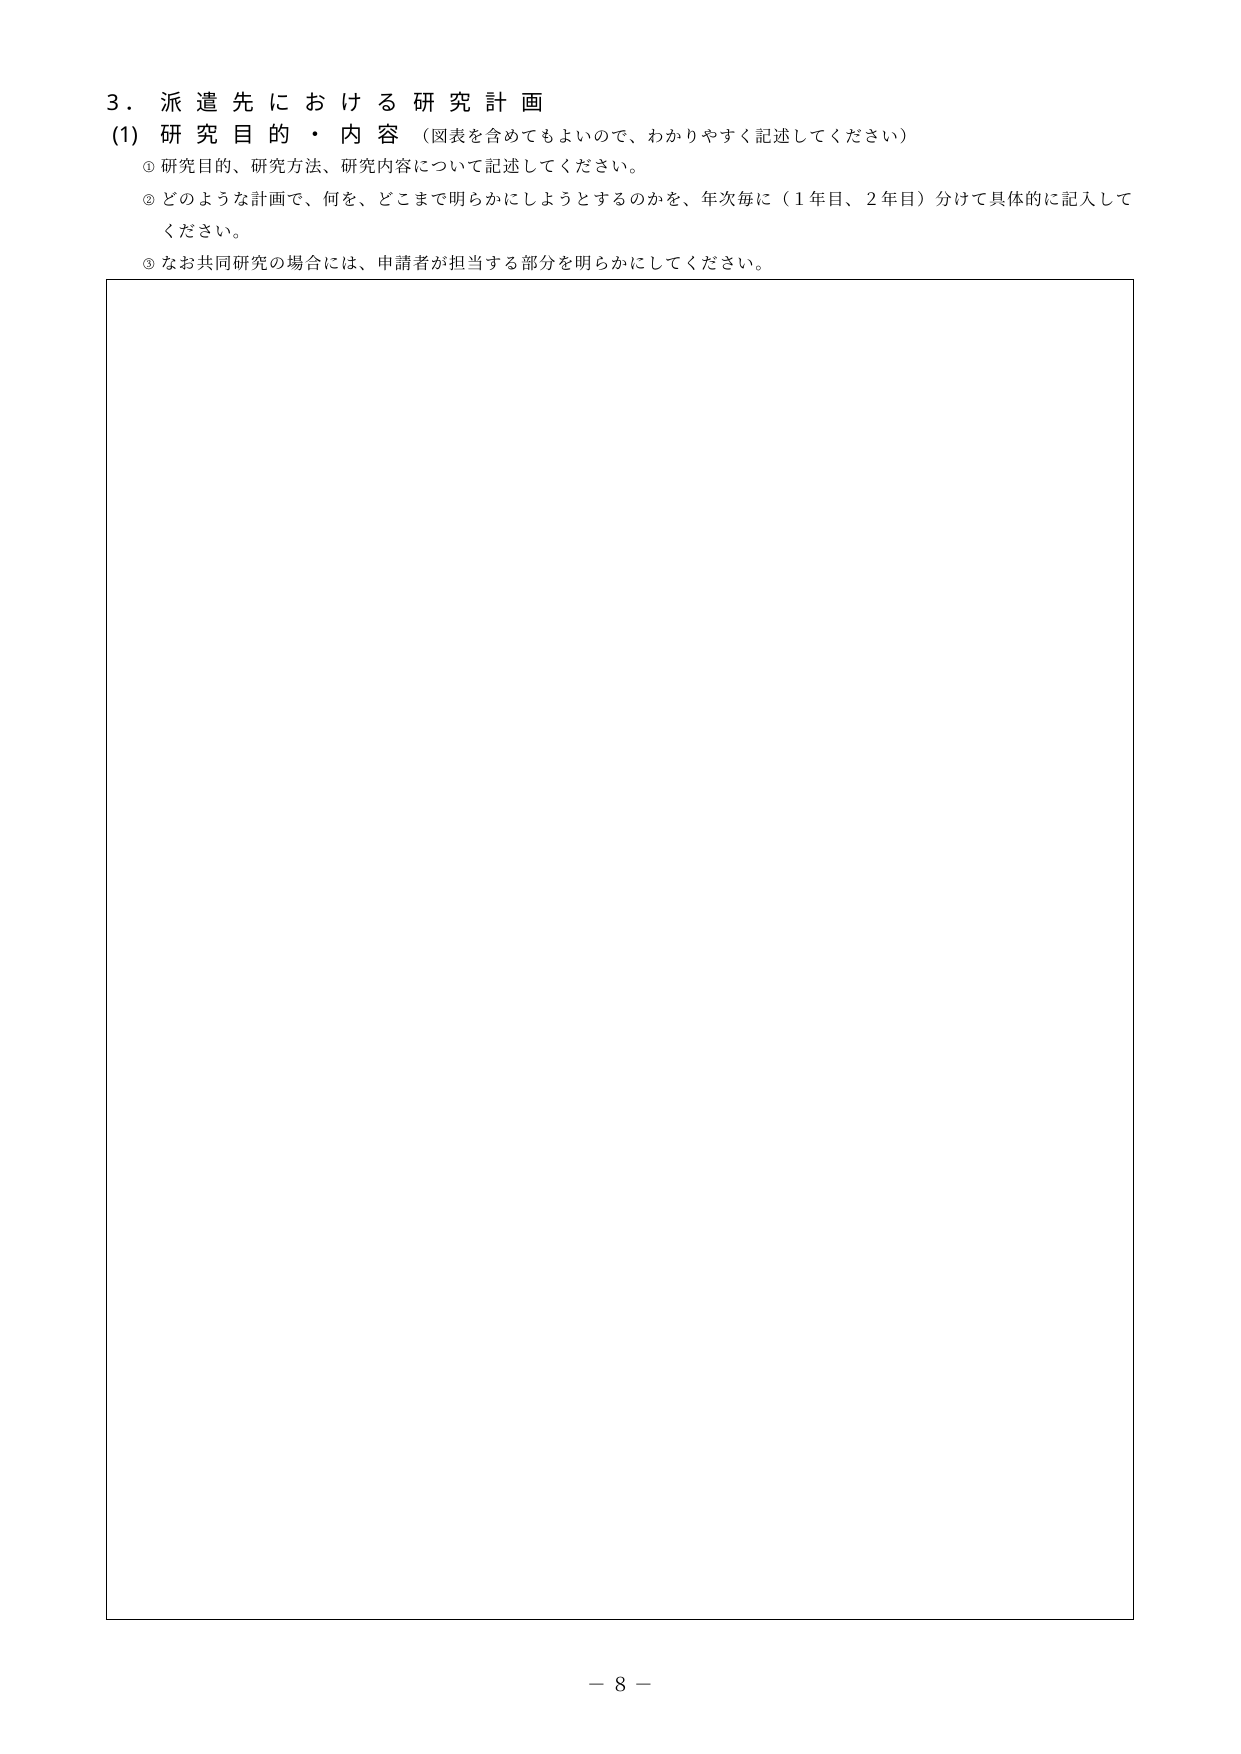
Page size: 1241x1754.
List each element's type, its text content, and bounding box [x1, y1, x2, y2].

text ③なお共同研究の場合には、申請者が担当する部分を明らかにしてください。 [125, 246, 1134, 279]
text ①研究目的、研究方法、研究内容について記述してください。 [125, 149, 1134, 182]
text 3．派遣先における研究計画 [106, 85, 1134, 117]
table_header [107, 280, 1133, 1619]
text (1) 研究目的・内容（図表を含めてもよいので、わかりやすく記述してください） [106, 117, 1134, 149]
text ②どのような計画で、何を、どこまで明らかにしようとするのかを、年次毎に（１年目、２年目）分けて具体的に記入してください。 [125, 182, 1134, 246]
